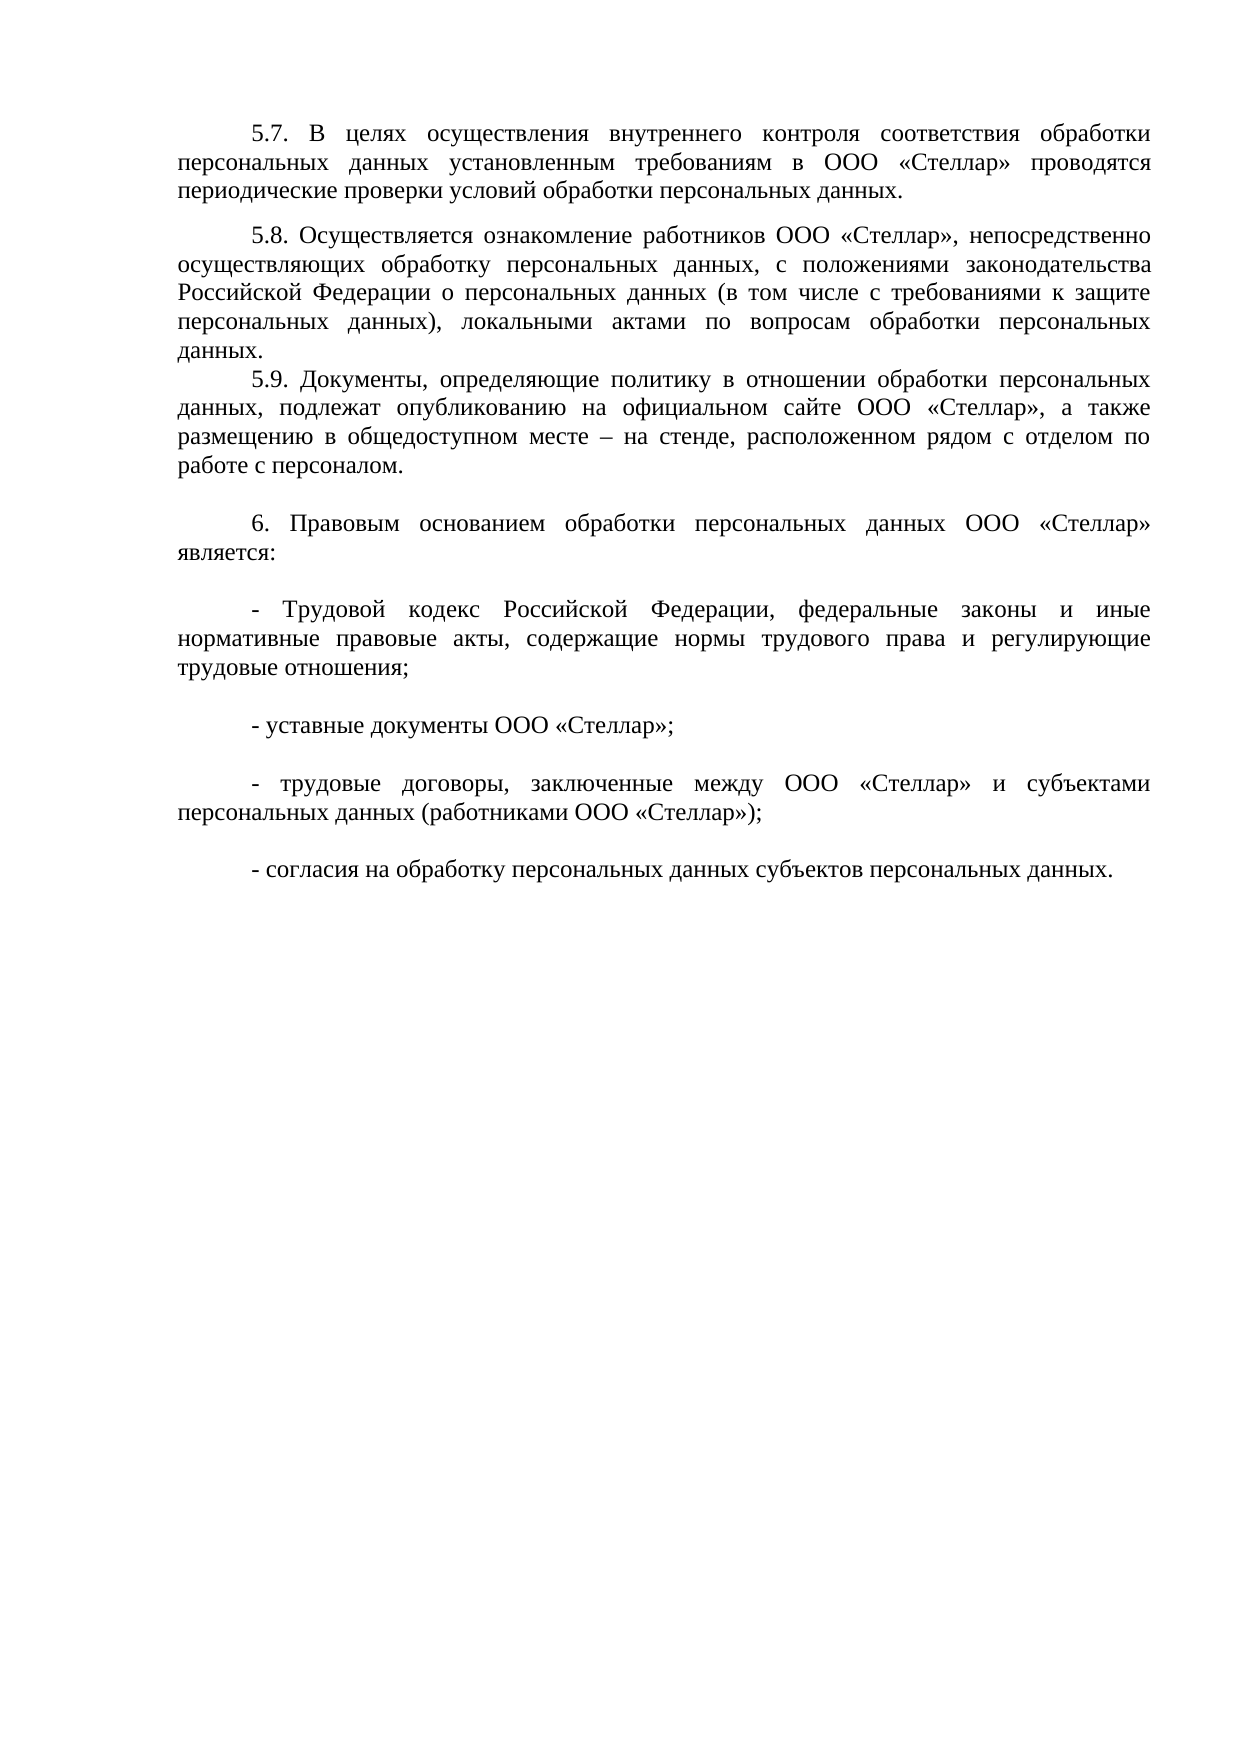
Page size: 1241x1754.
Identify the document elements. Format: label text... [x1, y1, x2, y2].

text - уставные документы ООО «Стеллар»; [177, 710, 1152, 739]
text 5.7. В целях осуществления внутреннего контроля соответствия обработки персональных данных установленным требованиям в ООО «Стеллар» проводятся периодические проверки условий обработки персональных данных. [177, 118, 1152, 204]
text - Трудовой кодекс Российской Федерации, федеральные законы и иные нормативные правовые акты, содержащие нормы трудового права и регулирующие трудовые отношения; [177, 594, 1152, 681]
text 5.8. Осуществляется ознакомление работников ООО «Стеллар», непосредственно осуществляющих обработку персональных данных, с положениями законодательства Российской Федерации о персональных данных (в том числе с требованиями к защите персональных данных), локальными актами по вопросам обработки персональных данных. [177, 220, 1152, 364]
text 6. Правовым основанием обработки персональных данных ООО «Стеллар» является: [177, 508, 1152, 565]
text - согласия на обработку персональных данных субъектов персональных данных. [177, 854, 1152, 883]
text - трудовые договоры, заключенные между ООО «Стеллар» и субъектами персональных данных (работниками ООО «Стеллар»); [177, 768, 1152, 825]
text 5.9. Документы, определяющие политику в отношении обработки персональных данных, подлежат опубликованию на официальном сайте ООО «Стеллар», а также размещению в общедоступном месте – на стенде, расположенном рядом с отделом по работе с персоналом. [177, 364, 1152, 479]
